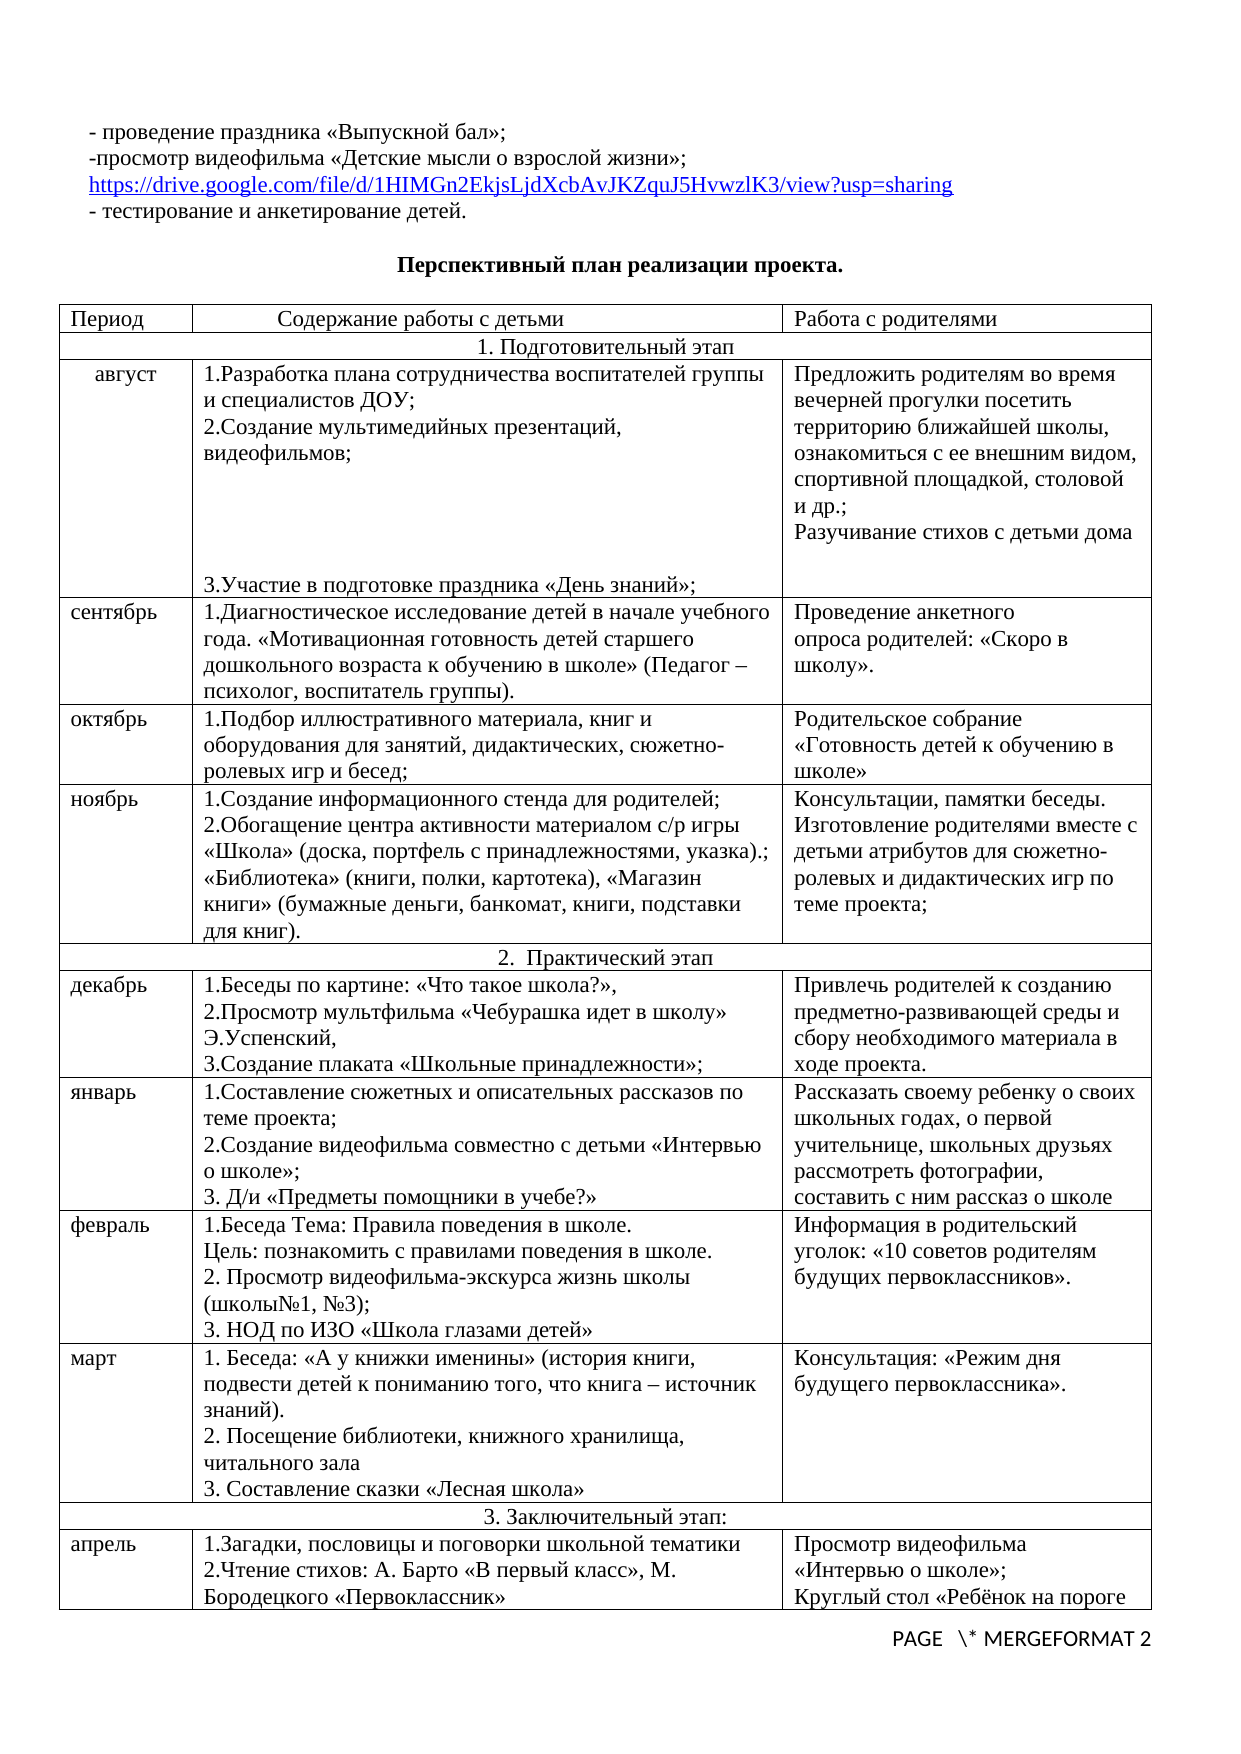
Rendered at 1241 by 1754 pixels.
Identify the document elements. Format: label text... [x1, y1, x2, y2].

table_cell 1.Составление сюжетных и описательных рассказов по теме проекта; 2.Создание видеофильма совместно с детьми «Интервью о школе»; 3. Д/и «Предметы помощники в учебе?» [193, 1078, 782, 1210]
table_cell 2. Практический этап [60, 944, 1151, 970]
table_cell 1.Беседа Тема: Правила поведения в школе. Цель: познакомить с правилами поведения в школе. 2. Просмотр видеофильма-экскурса жизнь школы (школы№1, №3); 3. НОД по ИЗО «Школа глазами детей» [193, 1211, 782, 1342]
table_cell февраль [60, 1211, 192, 1342]
table_cell март [60, 1344, 192, 1502]
text - тестирование и анкетирование детей. [89, 197, 1152, 223]
table_cell апрель [60, 1530, 192, 1609]
table_cell Привлечь родителей к созданию предметно-развивающей среды и сбору необходимого материала в ходе проекта. [783, 971, 1151, 1077]
table_cell Предложить родителям во время вечерней прогулки посетить территорию ближайшей школы, ознакомиться с ее внешним видом, спортивной площадкой, столовой и др.; Разучивание стихов с детьми дома [783, 360, 1151, 597]
table_cell Родительское собрание «Готовность детей к обучению в школе» [783, 705, 1151, 784]
table_cell ноябрь [60, 785, 192, 943]
table_header Период [60, 305, 192, 332]
table_cell 1.Подбор иллюстративного материала, книг и оборудования для занятий, дидактических, сюжетно-ролевых игр и бесед; [193, 705, 782, 784]
text Перспективный план реализации проекта. [89, 252, 1152, 278]
table_cell 1. Подготовительный этап [60, 333, 1151, 359]
table_cell 3. Заключительный этап: [60, 1503, 1151, 1529]
table_header Содержание работы с детьми [193, 305, 782, 332]
table_cell 1.Создание информационного стенда для родителей; 2.Обогащение центра активности материалом с/р игры «Школа» (доска, портфель с принадлежностями, указка).; «Библиотека» (книги, полки, картотека), «Магазин книги» (бумажные деньги, банкомат, книги, подставки для книг). [193, 785, 782, 943]
table_cell 1.Диагностическое исследование детей в начале учебного года. «Мотивационная готовность детей старшего дошкольного возраста к обучению в школе» (Педагог – психолог, воспитатель группы). [193, 598, 782, 704]
table_cell Проведение анкетного опроса родителей: «Скоро в школу». [783, 598, 1151, 704]
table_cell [783, 1530, 1151, 1609]
table_header Работа с родителями [783, 305, 1151, 332]
text - проведение праздника «Выпускной бал»; [89, 118, 1152, 144]
table_cell октябрь [60, 705, 192, 784]
table_cell декабрь [60, 971, 192, 1077]
table_cell 1.Разработка плана сотрудничества воспитателей группы и специалистов ДОУ; 2.Создание мультимедийных презентаций, видеофильмов; 3.Участие в подготовке праздника «День знаний»; [193, 360, 782, 597]
table_cell Консультация: «Режим дня будущего первоклассника». [783, 1344, 1151, 1502]
table_cell Консультации, памятки беседы. Изготовление родителями вместе с детьми атрибутов для сюжетно-ролевых и дидактических игр по теме проекта; [783, 785, 1151, 943]
text -просмотр видеофильма «Детские мысли о взрослой жизни»; https://drive.google.com/file/d/1HIMGn2EkjsLjdXcbAvJKZquJ5HvwzlK3/view?usp=sharing [89, 144, 1152, 197]
table_cell Рассказать своему ребенку о своих школьных годах, о первой учительнице, школьных друзьях рассмотреть фотографии, составить с ним рассказ о школе [783, 1078, 1151, 1210]
table_cell сентябрь [60, 598, 192, 704]
table_cell Информация в родительский уголок: «10 советов родителям будущих первоклассников». [783, 1211, 1151, 1342]
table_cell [193, 1530, 782, 1609]
table_cell 1. Беседа: «А у книжки именины» (история книги, подвести детей к пониманию того, что книга – источник знаний). 2. Посещение библиотеки, книжного хранилища, читального зала 3. Составление сказки «Лесная школа» [193, 1344, 782, 1502]
table_cell 1.Беседы по картине: «Что такое школа?», 2.Просмотр мультфильма «Чебурашка идет в школу» Э.Успенский, 3.Создание плаката «Школьные принадлежности»; [193, 971, 782, 1077]
table_cell январь [60, 1078, 192, 1210]
table_cell август [60, 360, 192, 597]
